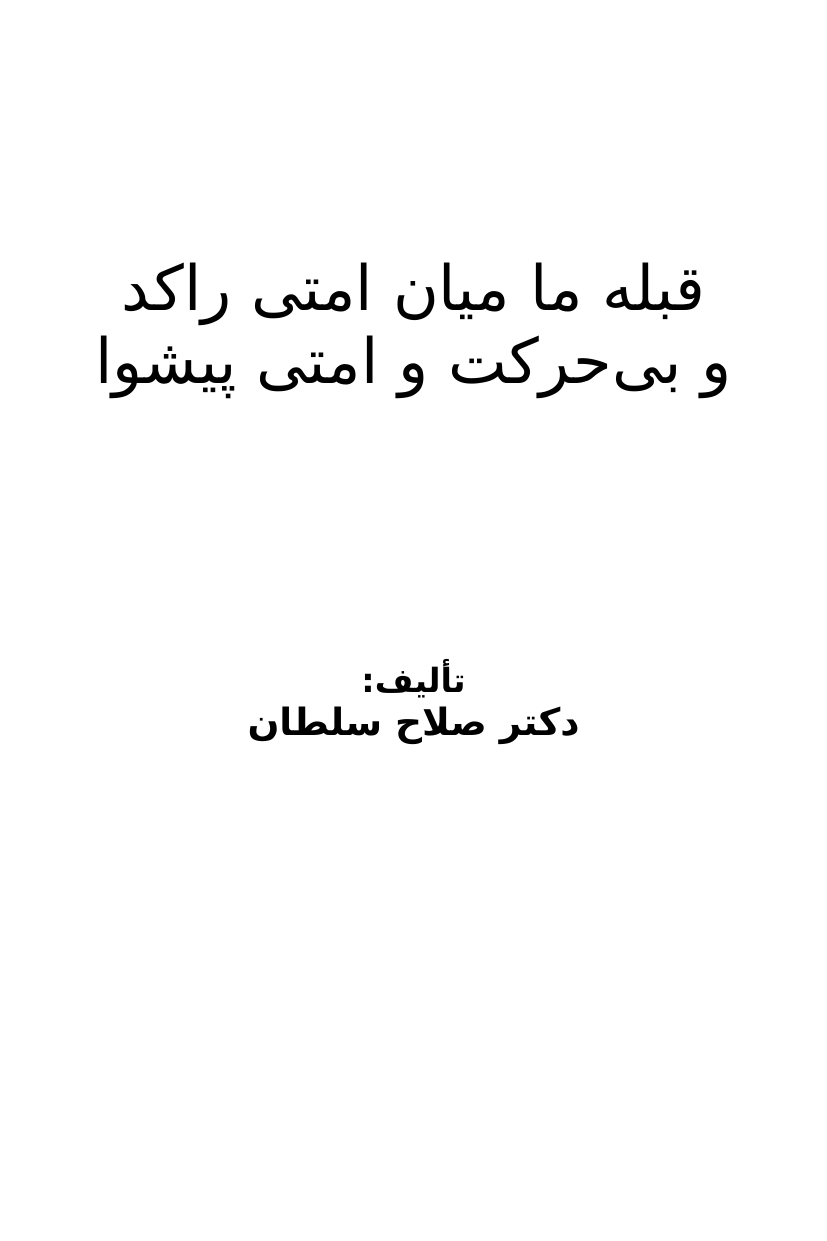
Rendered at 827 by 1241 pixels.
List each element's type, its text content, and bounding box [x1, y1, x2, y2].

text و بی‌حرکت و امتی پیشوا [89, 326, 738, 398]
text تألیف: [89, 662, 738, 701]
text دکتر صلاح سلطان [89, 701, 738, 744]
text قبله ما میان امتی راکد [89, 253, 738, 326]
